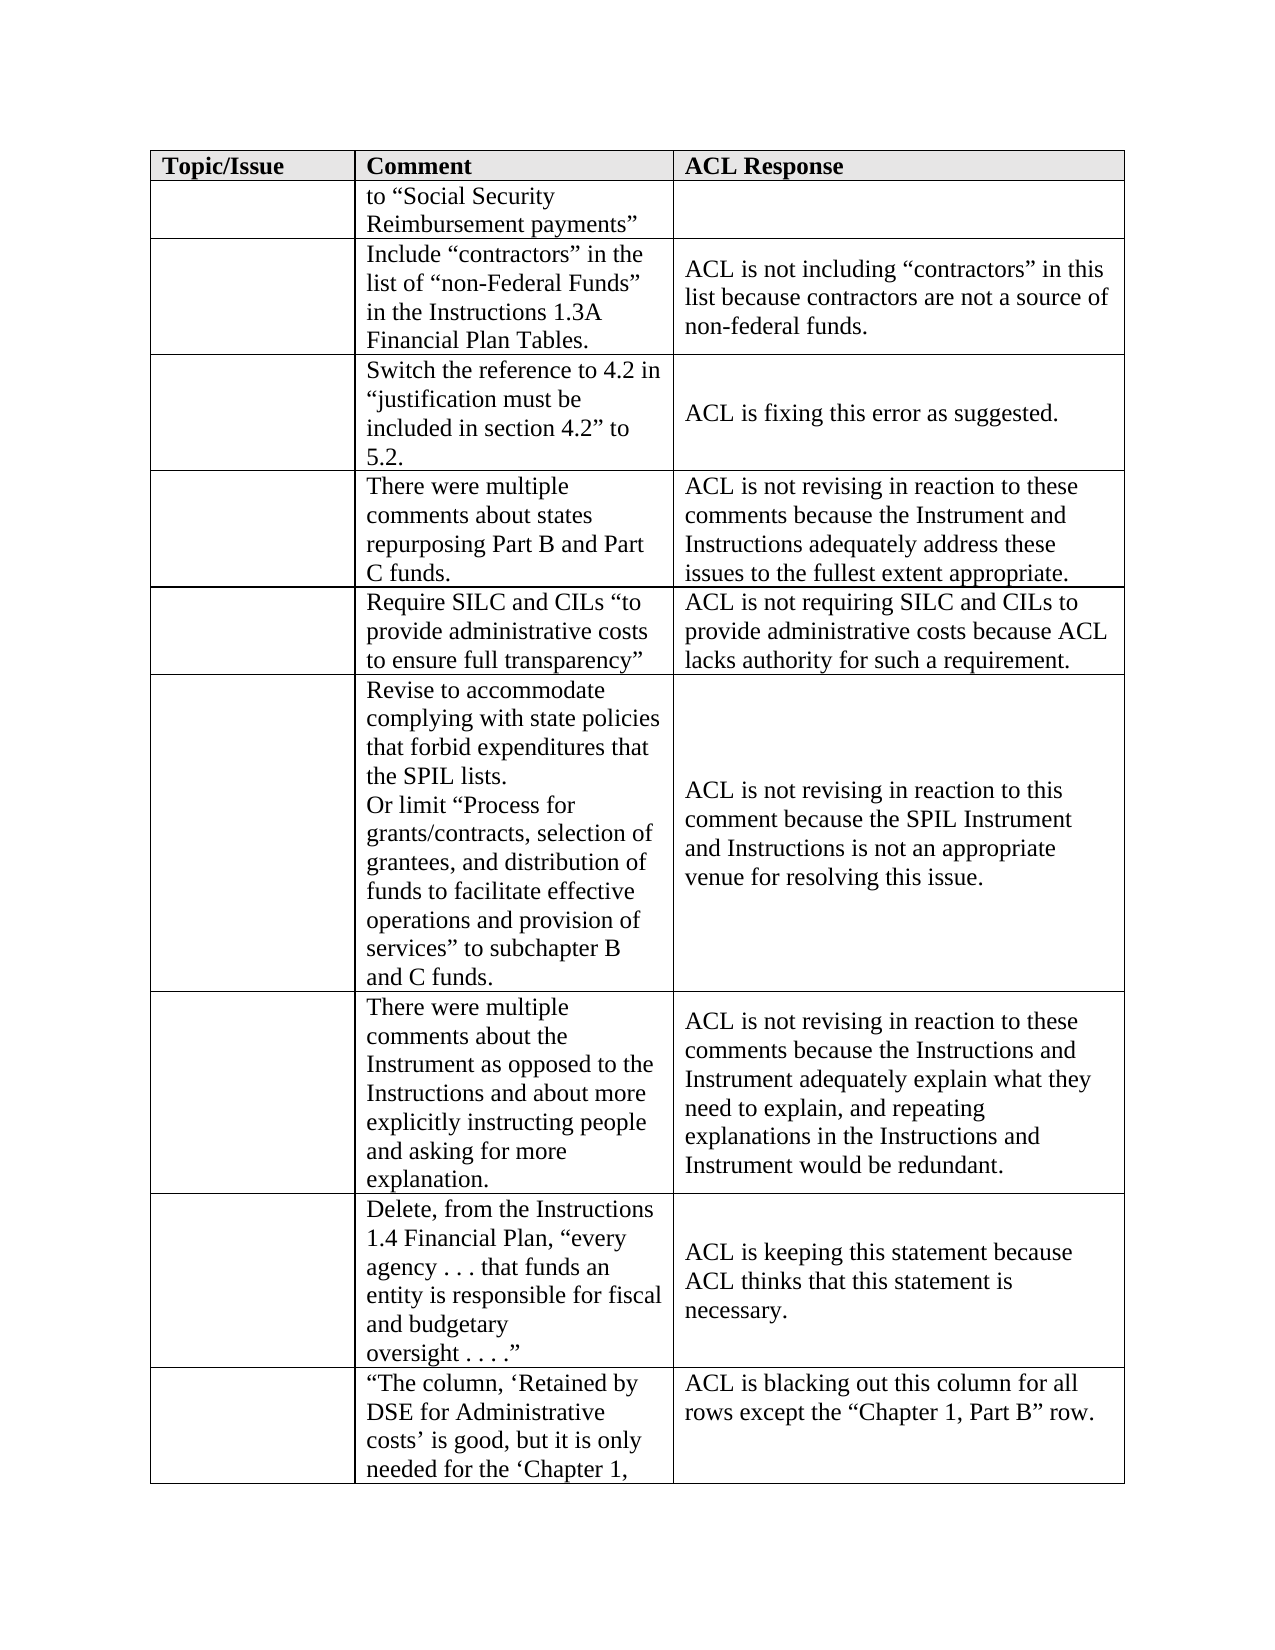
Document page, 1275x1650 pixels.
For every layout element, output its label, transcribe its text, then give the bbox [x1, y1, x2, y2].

table_cell [151, 471, 354, 586]
table_cell ACL is not requiring SILC and CILs to provide administrative costs because ACL lacks authority for such a requirement. [674, 588, 1124, 674]
table_cell [151, 1194, 354, 1367]
table_cell ACL is not revising in reaction to these comments because the Instrument and Instructions adequately address these issues to the fullest extent appropriate. [674, 471, 1124, 586]
table_header Topic/Issue [151, 151, 354, 180]
table_cell [151, 355, 354, 470]
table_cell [674, 1368, 1124, 1483]
table_cell ACL is not including “contractors” in this list because contractors are not a source of non-federal funds. [674, 239, 1124, 354]
table_cell [151, 181, 354, 238]
table_cell Switch the reference to 4.2 in “justification must be included in section 4.2” to 5.2. [356, 355, 673, 470]
table_cell There were multiple comments about states repurposing Part B and Part C funds. [356, 471, 673, 586]
table_cell ACL is keeping this statement because ACL thinks that this statement is necessary. [674, 1194, 1124, 1367]
table_cell [151, 675, 354, 991]
table_cell Require SILC and CILs “to provide administrative costs to ensure full transparency” [356, 588, 673, 674]
table_cell Revise to accommodate complying with state policies that forbid expenditures that the SPIL lists. Or limit “Process for grants/contracts, selection of grantees, and distribution of funds to facilitate effective operations and provision of services” to subchapter B and C funds. [356, 675, 673, 991]
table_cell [356, 1368, 673, 1483]
table_cell [151, 588, 354, 674]
table_cell [151, 992, 354, 1193]
table_cell ACL is not revising in reaction to these comments because the Instructions and Instrument adequately explain what they need to explain, and repeating explanations in the Instructions and Instrument would be redundant. [674, 992, 1124, 1193]
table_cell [356, 181, 673, 238]
table_cell [151, 239, 354, 354]
table_header Comment [356, 151, 673, 180]
table_cell ACL is fixing this error as suggested. [674, 355, 1124, 470]
table_header ACL Response [674, 151, 1124, 180]
table_cell Delete, from the Instructions 1.4 Financial Plan, “every agency . . . that funds an entity is responsible for fiscal and budgetary oversight . . . .” [356, 1194, 673, 1367]
table_cell There were multiple comments about the Instrument as opposed to the Instructions and about more explicitly instructing people and asking for more explanation. [356, 992, 673, 1193]
table_cell ACL is not revising in reaction to this comment because the SPIL Instrument and Instructions is not an appropriate venue for resolving this issue. [674, 675, 1124, 991]
table_cell Include “contractors” in the list of “non-Federal Funds” in the Instructions 1.3A Financial Plan Tables. [356, 239, 673, 354]
table_cell [151, 1368, 354, 1483]
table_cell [674, 181, 1124, 238]
